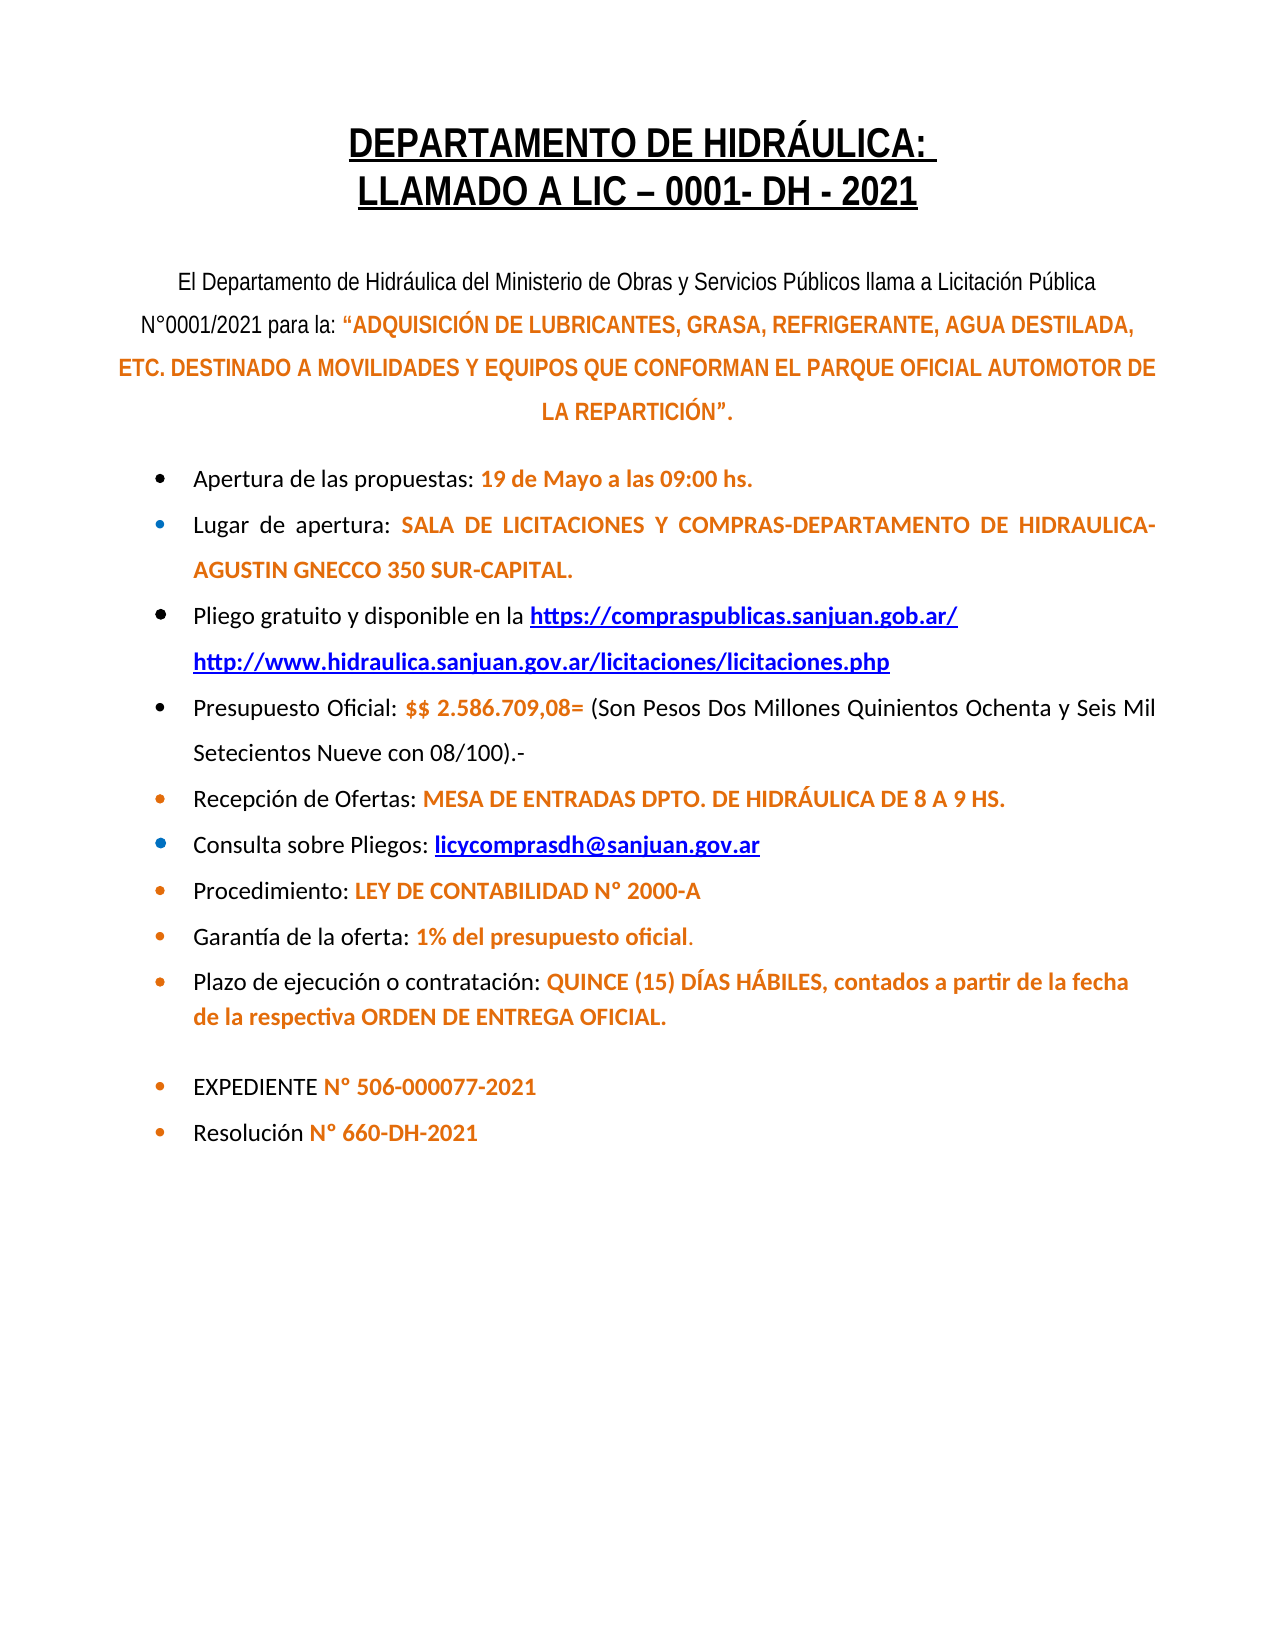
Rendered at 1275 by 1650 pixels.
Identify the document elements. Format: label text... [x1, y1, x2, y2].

list Consulta sobre Pliegos: licycomprasdh@sanjuan.gov.ar [156, 829, 1157, 860]
list Apertura de las propuestas: 19 de Mayo a las 09:00 hs. [156, 463, 1157, 493]
text DEPARTAMENTO DE HIDRÁULICA: [118, 118, 1157, 166]
list Recepción de Ofertas: MESA DE ENTRADAS DPTO. DE HIDRÁULICA DE 8 A 9 HS. [156, 783, 1157, 814]
list Garantía de la oferta: 1% del presupuesto oficial. [156, 921, 1157, 951]
list Lugar de apertura: SALA DE LICITACIONES Y COMPRAS-DEPARTAMENTO DE HIDRAULICA-AGUSTIN GNECCO 350 SUR-CAPITAL. [156, 509, 1157, 585]
list Pliego gratuito y disponible en la https://compraspublicas.sanjuan.gob.ar/ [156, 600, 1157, 631]
list Resolución Nº 660-DH-2021 [156, 1117, 1157, 1148]
text LLAMADO A LIC – 0001- DH - 2021 [118, 166, 1157, 214]
list http://www.hidraulica.sanjuan.gov.ar/licitaciones/licitaciones.php [193, 646, 1157, 677]
list Presupuesto Oficial: $$ 2.586.709,08= (Son Pesos Dos Millones Quinientos Ochenta y Seis Mil Setecientos Nueve con 08/100).- [156, 692, 1157, 768]
list Plazo de ejecución o contratación: QUINCE (15) DÍAS HÁBILES, contados a partir de la fecha de la respectiva ORDEN DE ENTREGA OFICIAL. [156, 966, 1157, 1032]
text El Departamento de Hidráulica del Ministerio de Obras y Servicios Públicos llama a Licitación Pública N°0001/2021 para la: “ADQUISICIÓN DE LUBRICANTES, GRASA, REFRIGERANTE, AGUA DESTILADA, ETC. DESTINADO A MOVILIDADES Y EQUIPOS QUE CONFORMAN EL PARQUE OFICIAL AUTOMOTOR DE LA REPARTICIÓN”. [118, 267, 1157, 427]
list EXPEDIENTE Nº 506-000077-2021 [156, 1071, 1157, 1102]
list Procedimiento: LEY DE CONTABILIDAD Nº 2000-A [156, 875, 1157, 906]
